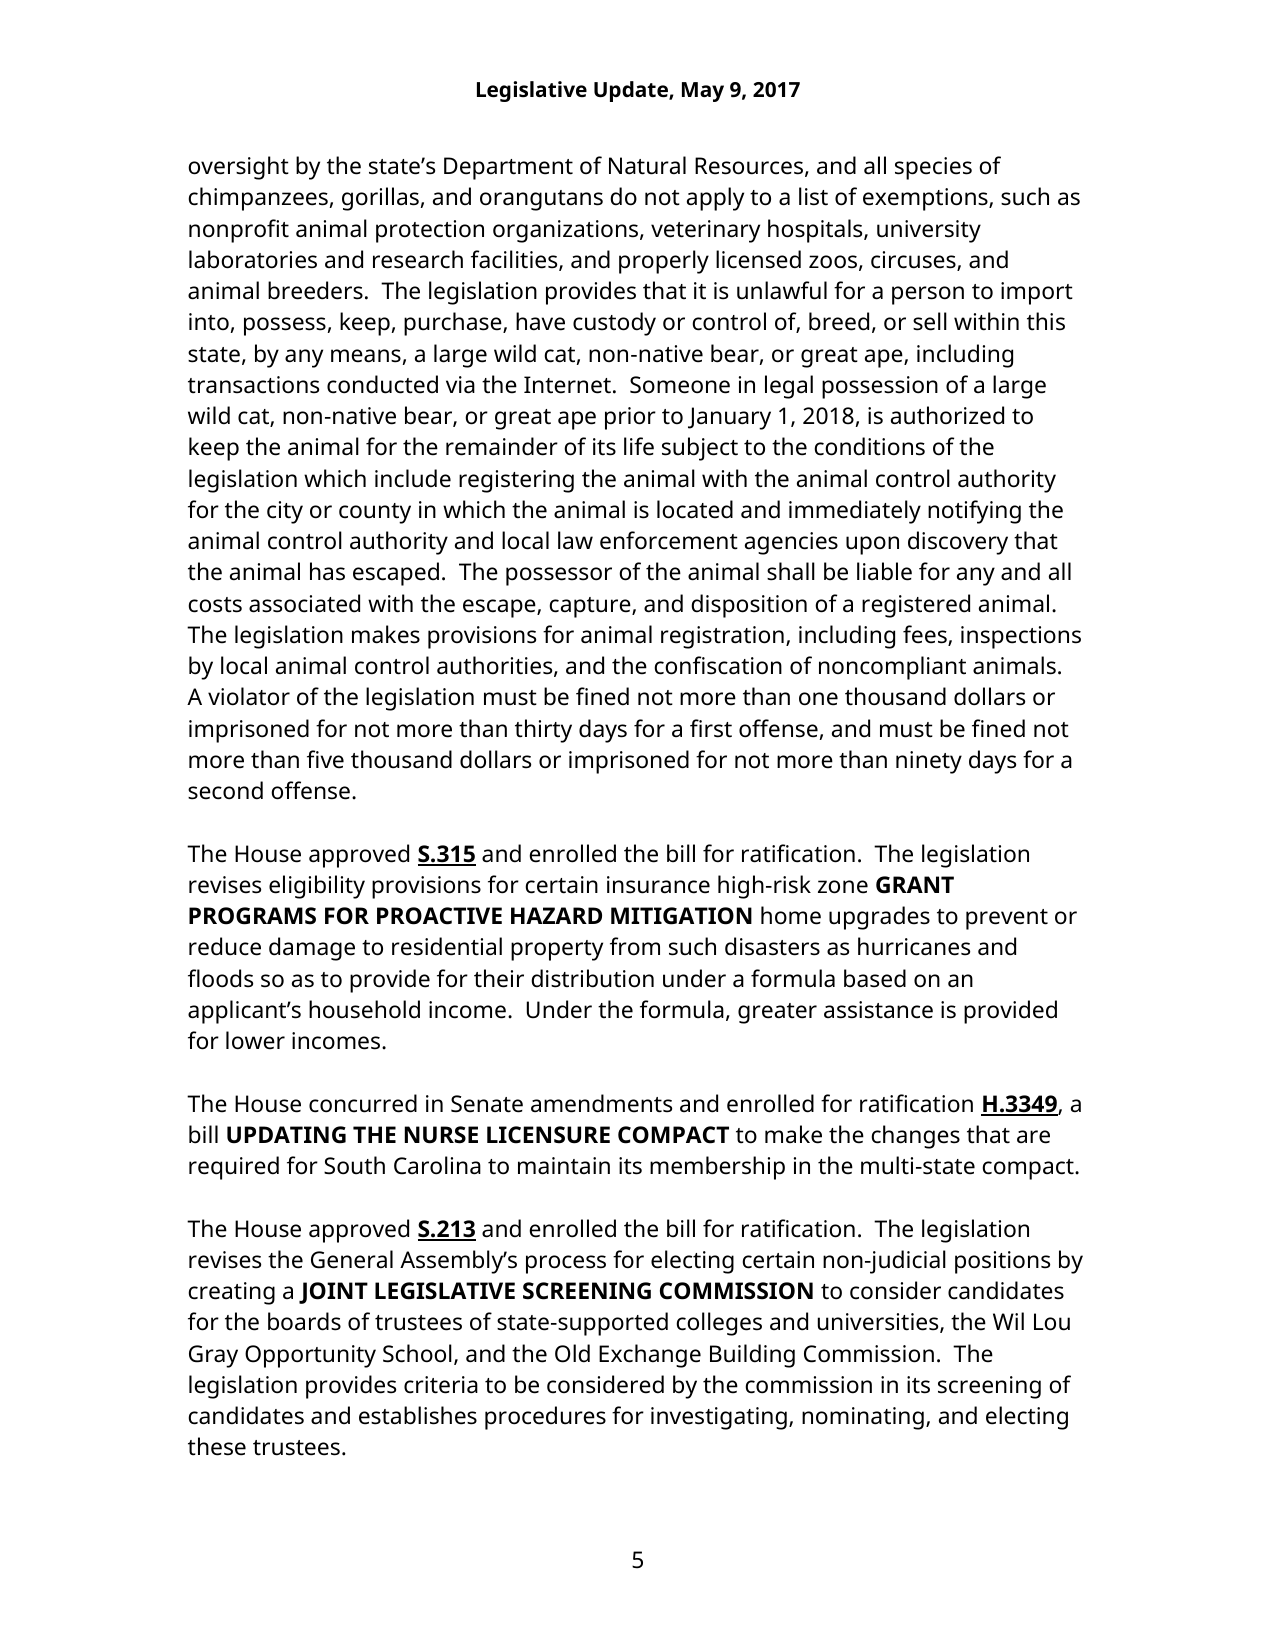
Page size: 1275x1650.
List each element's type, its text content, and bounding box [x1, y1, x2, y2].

text The House concurred in Senate amendments and enrolled for ratification H.3349, a bill UPDATING THE NURSE LICENSURE COMPACT to make the changes that are required for South Carolina to maintain its membership in the multi-state compact. [187, 1087, 1087, 1181]
text The House approved S.213 and enrolled the bill for ratification. The legislation revises the General Assembly’s process for electing certain non-judicial positions by creating a JOINT LEGISLATIVE SCREENING COMMISSION to consider candidates for the boards of trustees of state-supported colleges and universities, the Wil Lou Gray Opportunity School, and the Old Exchange Building Commission. The legislation provides criteria to be considered by the commission in its screening of candidates and establishes procedures for investigating, nominating, and electing these trustees. [187, 1212, 1087, 1462]
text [187, 150, 1087, 806]
text The House approved S.315 and enrolled the bill for ratification. The legislation revises eligibility provisions for certain insurance high-risk zone GRANT PROGRAMS FOR PROACTIVE HAZARD MITIGATION home upgrades to prevent or reduce damage to residential property from such disasters as hurricanes and floods so as to provide for their distribution under a formula based on an applicant’s household income. Under the formula, greater assistance is provided for lower incomes. [187, 837, 1087, 1056]
